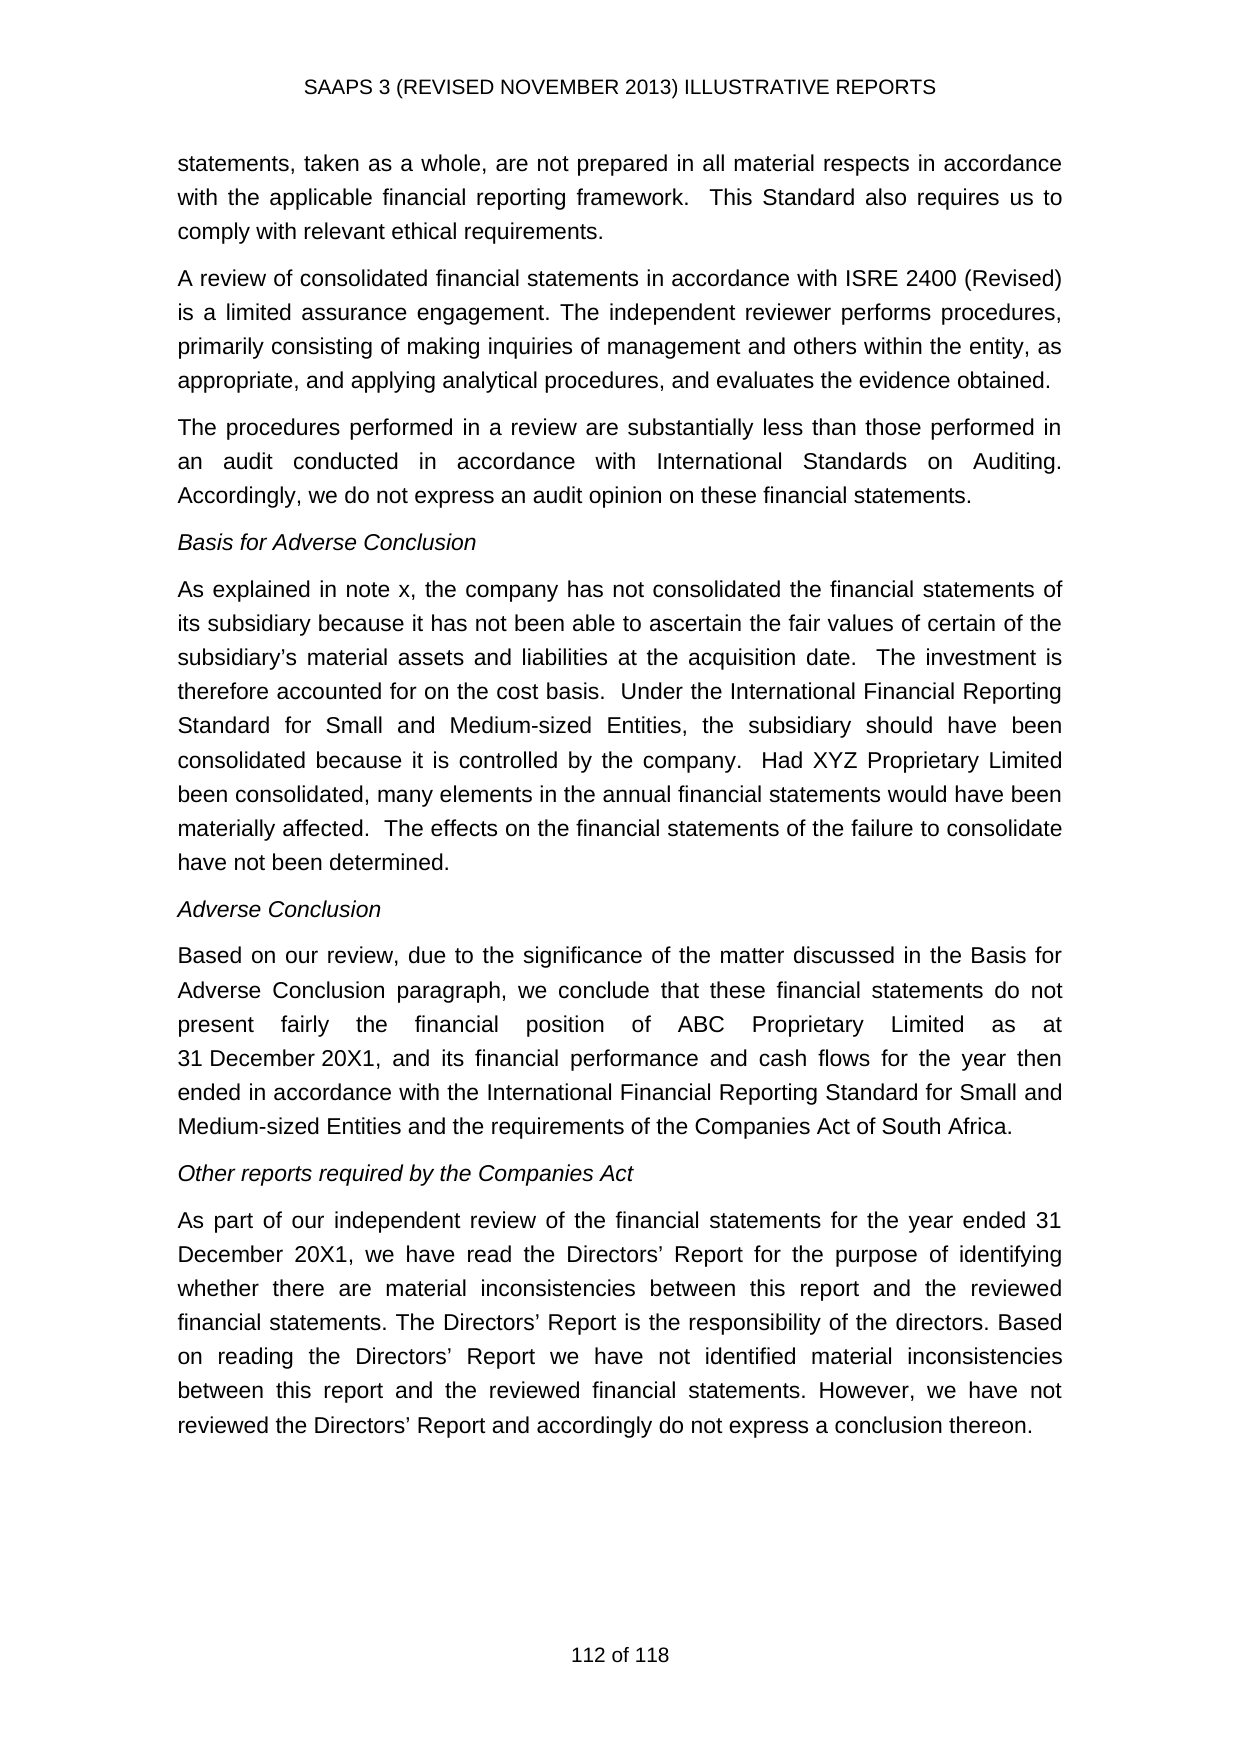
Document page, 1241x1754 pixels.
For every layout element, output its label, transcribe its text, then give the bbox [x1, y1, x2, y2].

text Adverse Conclusion [177, 896, 1063, 922]
text As explained in note x, the company has not consolidated the financial statements of its subsidiary because it has not been able to ascertain the fair values of certain of the subsidiary’s material assets and liabilities at the acquisition date. The investment is therefore accounted for on the cost basis. Under the International Financial Reporting Standard for Small and Medium-sized Entities, the subsidiary should have been consolidated because it is controlled by the company. Had XYZ Proprietary Limited been consolidated, many elements in the annual financial statements would have been materially affected. The effects on the financial statements of the failure to consolidate have not been determined. [177, 576, 1063, 876]
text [177, 150, 1063, 245]
text A review of consolidated financial statements in accordance with ISRE 2400 (Revised) is a limited assurance engagement. The independent reviewer performs procedures, primarily consisting of making inquiries of management and others within the entity, as appropriate, and applying analytical procedures, and evaluates the evidence obtained. [177, 265, 1063, 394]
text Basis for Adverse Conclusion [177, 529, 1063, 556]
text As part of our independent review of the financial statements for the year ended 31 December 20X1, we have read the Directors’ Report for the purpose of identifying whether there are material inconsistencies between this report and the reviewed financial statements. The Directors’ Report is the responsibility of the directors. Based on reading the Directors’ Report we have not identified material inconsistencies between this report and the reviewed financial statements. However, we have not reviewed the Directors’ Report and accordingly do not express a conclusion thereon. [177, 1207, 1063, 1438]
text The procedures performed in a review are substantially less than those performed in an audit conducted in accordance with International Standards on Auditing. Accordingly, we do not express an audit opinion on these financial statements. [177, 414, 1063, 509]
text Based on our review, due to the significance of the matter discussed in the Basis for Adverse Conclusion paragraph, we conclude that these financial statements do not present fairly the financial position of ABC Proprietary Limited as at 31 December 20X1, and its financial performance and cash flows for the year then ended in accordance with the International Financial Reporting Standard for Small and Medium-sized Entities and the requirements of the Companies Act of South Africa. [177, 942, 1063, 1140]
text Other reports required by the Companies Act [177, 1160, 1063, 1186]
